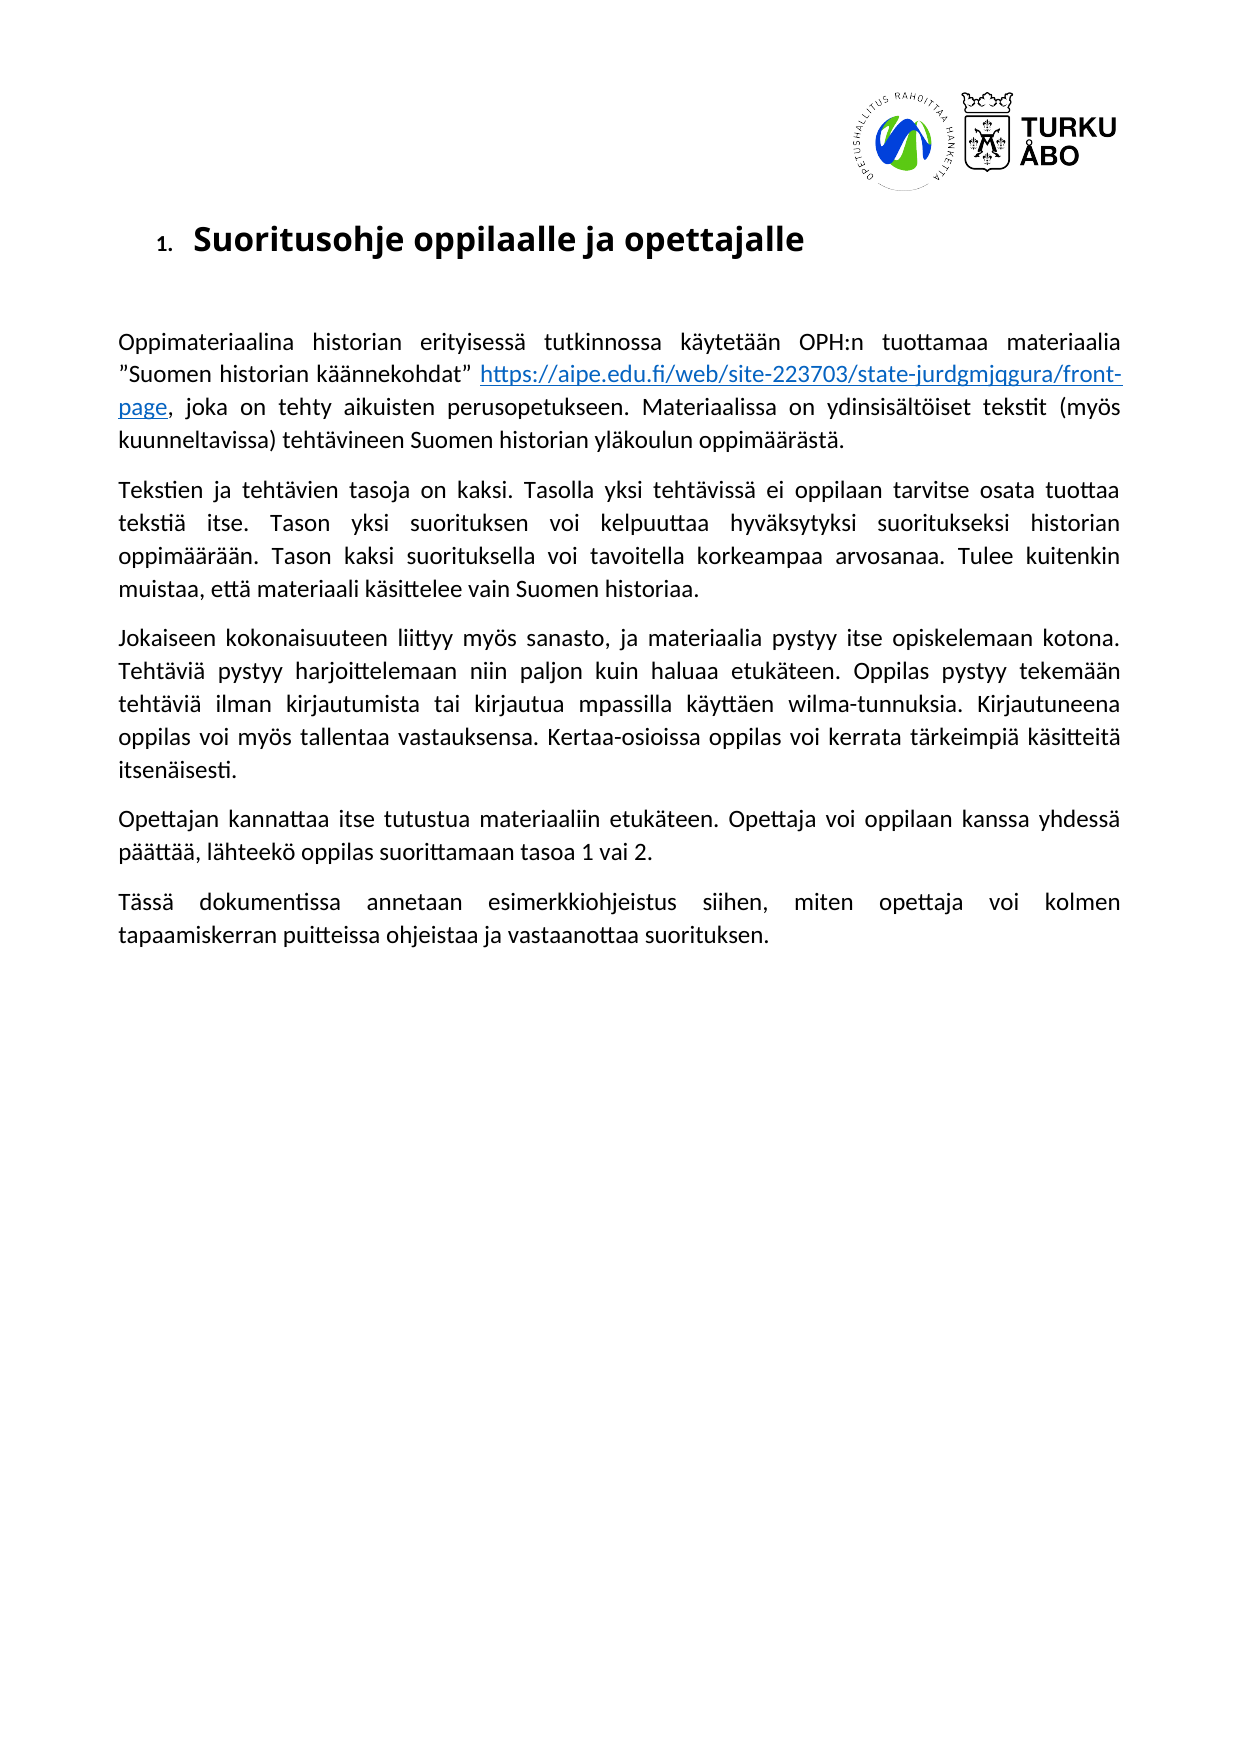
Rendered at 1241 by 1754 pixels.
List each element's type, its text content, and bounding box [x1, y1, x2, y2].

subtitle Suoritusohje oppilaalle ja opettajalle [156, 216, 1122, 261]
text Tässä dokumentissa annetaan esimerkkiohjeistus siihen, miten opettaja voi kolmen tapaamiskerran puitteissa ohjeistaa ja vastaanottaa suorituksen. [118, 886, 1122, 949]
text Jokaiseen kokonaisuuteen liittyy myös sanasto, ja materiaalia pystyy itse opiskelemaan kotona. Tehtäviä pystyy harjoittelemaan niin paljon kuin haluaa etukäteen. Oppilas pystyy tekemään tehtäviä ilman kirjautumista tai kirjautua mpassilla käyttäen wilma-tunnuksia. Kirjautuneena oppilas voi myös tallentaa vastauksensa. Kertaa-osioissa oppilas voi kerrata tärkeimpiä käsitteitä itsenäisesti. [118, 622, 1122, 784]
text Opettajan kannattaa itse tutustua materiaaliin etukäteen. Opettaja voi oppilaan kanssa yhdessä päättää, lähteekö oppilas suorittamaan tasoa 1 vai 2. [118, 804, 1122, 867]
picture [853, 73, 1123, 191]
text Oppimateriaalina historian erityisessä tutkinnossa käytetään OPH:n tuottamaa materiaalia ”Suomen historian käännekohdat” https://aipe.edu.fi/web/site-223703/state-jurdgmjqgura/front-page, joka on tehty aikuisten perusopetukseen. Materiaalissa on ydinsisältöiset tekstit (myös kuunneltavissa) tehtävineen Suomen historian yläkoulun oppimäärästä. [118, 326, 1122, 455]
text Tekstien ja tehtävien tasoja on kaksi. Tasolla yksi tehtävissä ei oppilaan tarvitse osata tuottaa tekstiä itse. Tason yksi suorituksen voi kelpuuttaa hyväksytyksi suoritukseksi historian oppimäärään. Tason kaksi suorituksella voi tavoitella korkeampaa arvosanaa. Tulee kuitenkin muistaa, että materiaali käsittelee vain Suomen historiaa. [118, 474, 1122, 603]
